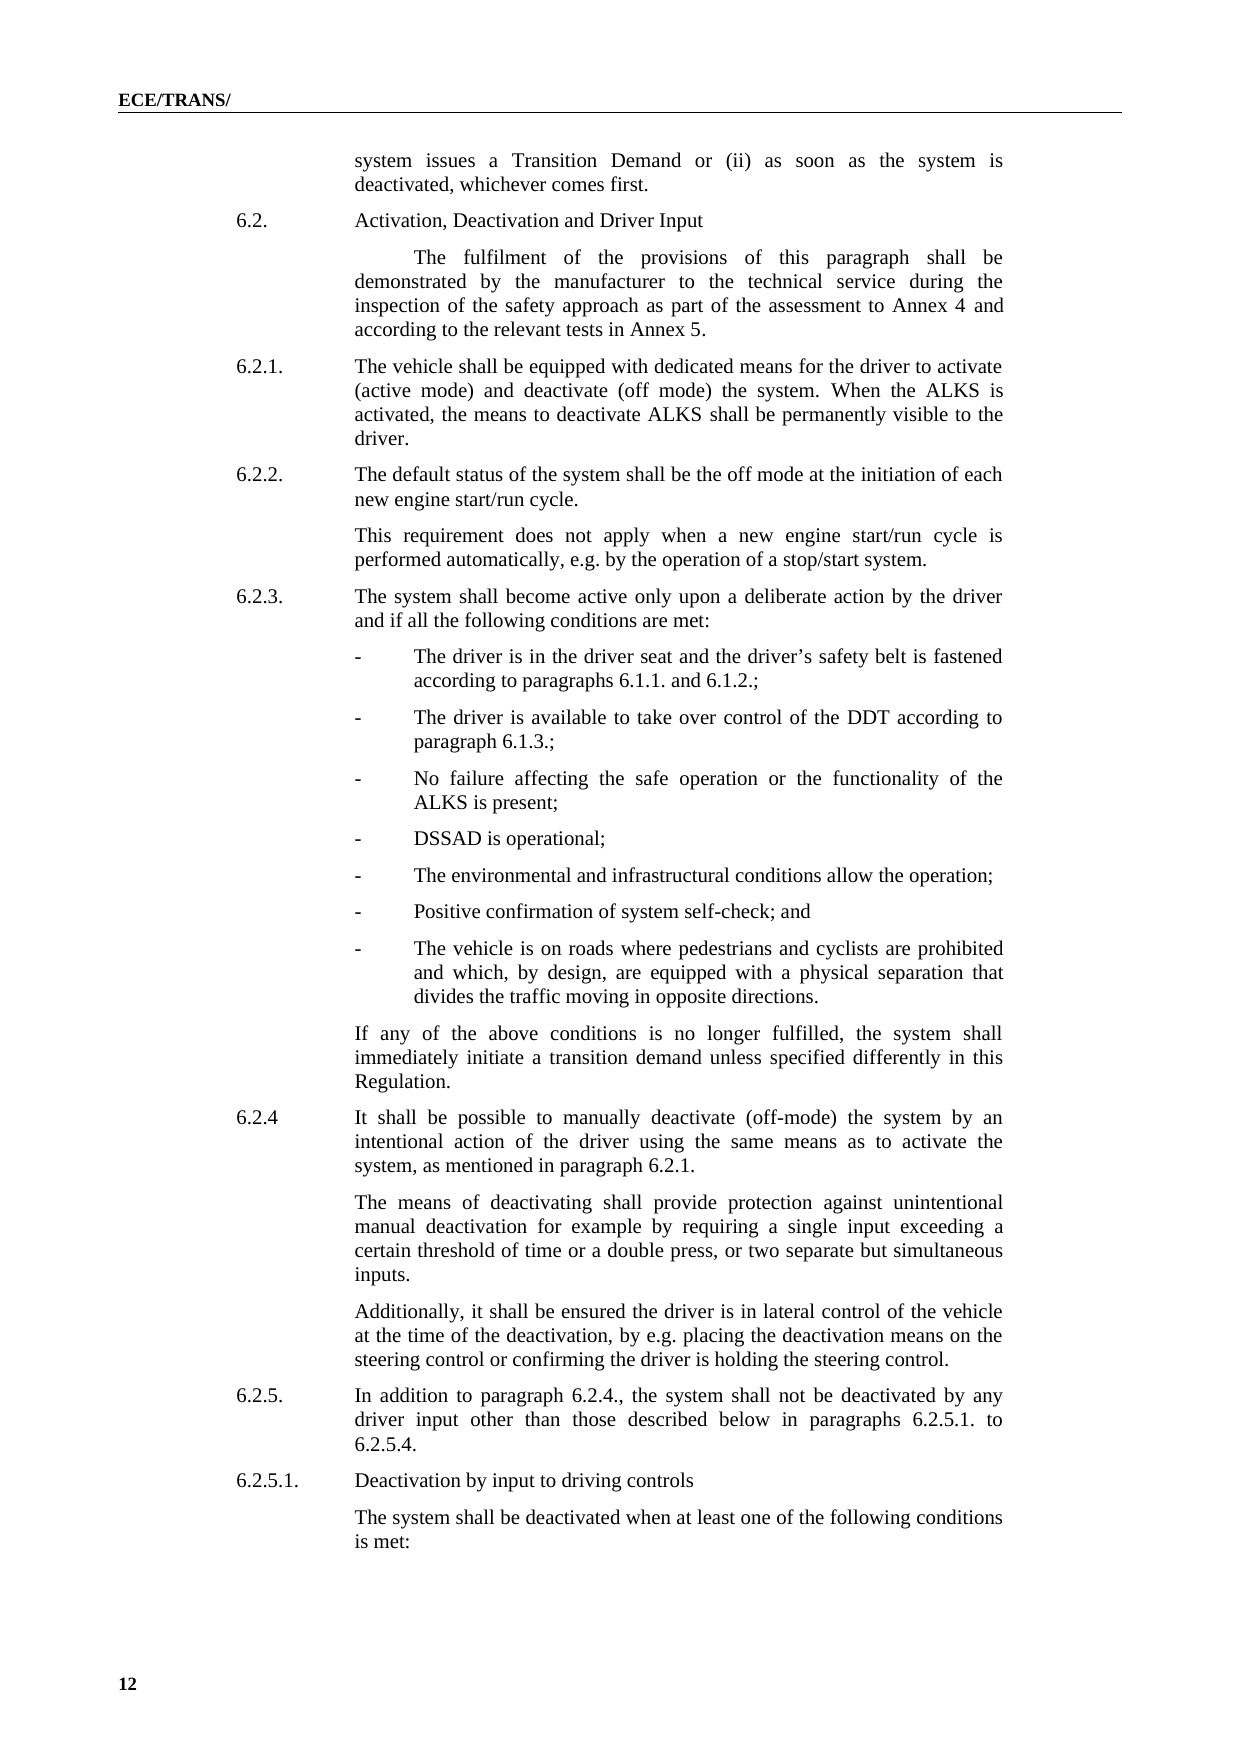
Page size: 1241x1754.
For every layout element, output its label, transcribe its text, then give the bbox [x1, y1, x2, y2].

text 6.2.4 It shall be possible to manually deactivate (off-mode) the system by an intentional action of the driver using the same means as to activate the system, as mentioned in paragraph 6.2.1. [236, 1105, 1004, 1177]
list The driver is in the driver seat and the driver’s safety belt is fastened according to paragraphs 6.1.1. and 6.1.2.; [354, 644, 1004, 692]
text 6.2.5.1. Deactivation by input to driving controls [236, 1468, 1004, 1492]
text 6.2.1. The vehicle shall be equipped with dedicated means for the driver to activate (active mode) and deactivate (off mode) the system. When the ALKS is activated, the means to deactivate ALKS shall be permanently visible to the driver. [236, 354, 1004, 450]
text 6.2.2. The default status of the system shall be the off mode at the initiation of each new engine start/run cycle. [236, 462, 1004, 511]
list The driver is available to take over control of the DDT according to paragraph 6.1.3.; [354, 705, 1004, 753]
text 6.2.3. The system shall become active only upon a deliberate action by the driver and if all the following conditions are met: [236, 584, 1004, 632]
list No failure affecting the safe operation or the functionality of the ALKS is present; [354, 766, 1004, 814]
text The system shall be deactivated when at least one of the following conditions is met: [354, 1504, 1004, 1553]
text 6.2.5. In addition to paragraph 6.2.4., the system shall not be deactivated by any driver input other than those described below in paragraphs 6.2.5.1. to 6.2.5.4. [236, 1383, 1004, 1456]
text This requirement does not apply when a new engine start/run cycle is performed automatically, e.g. by the operation of a stop/start system. [354, 523, 1004, 571]
list Positive confirmation of system self-check; and [354, 899, 1004, 923]
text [236, 148, 1004, 196]
list DSSAD is operational; [354, 826, 1004, 850]
text Additionally, it shall be ensured the driver is in lateral control of the vehicle at the time of the deactivation, by e.g. placing the deactivation means on the steering control or confirming the driver is holding the steering control. [354, 1299, 1004, 1371]
text The fulfilment of the provisions of this paragraph shall be demonstrated by the manufacturer to the technical service during the inspection of the safety approach as part of the assessment to Annex 4 and according to the relevant tests in Annex 5. [354, 245, 1004, 341]
list The environmental and infrastructural conditions allow the operation; [354, 863, 1004, 887]
text 6.2. Activation, Deactivation and Driver Input [236, 208, 1004, 232]
text If any of the above conditions is no longer fulfilled, the system shall immediately initiate a transition demand unless specified differently in this Regulation. [354, 1021, 1004, 1093]
text The means of deactivating shall provide protection against unintentional manual deactivation for example by requiring a single input exceeding a certain threshold of time or a double press, or two separate but simultaneous inputs. [354, 1190, 1004, 1286]
list The vehicle is on roads where pedestrians and cyclists are prohibited and which, by design, are equipped with a physical separation that divides the traffic moving in opposite directions. [354, 936, 1004, 1008]
